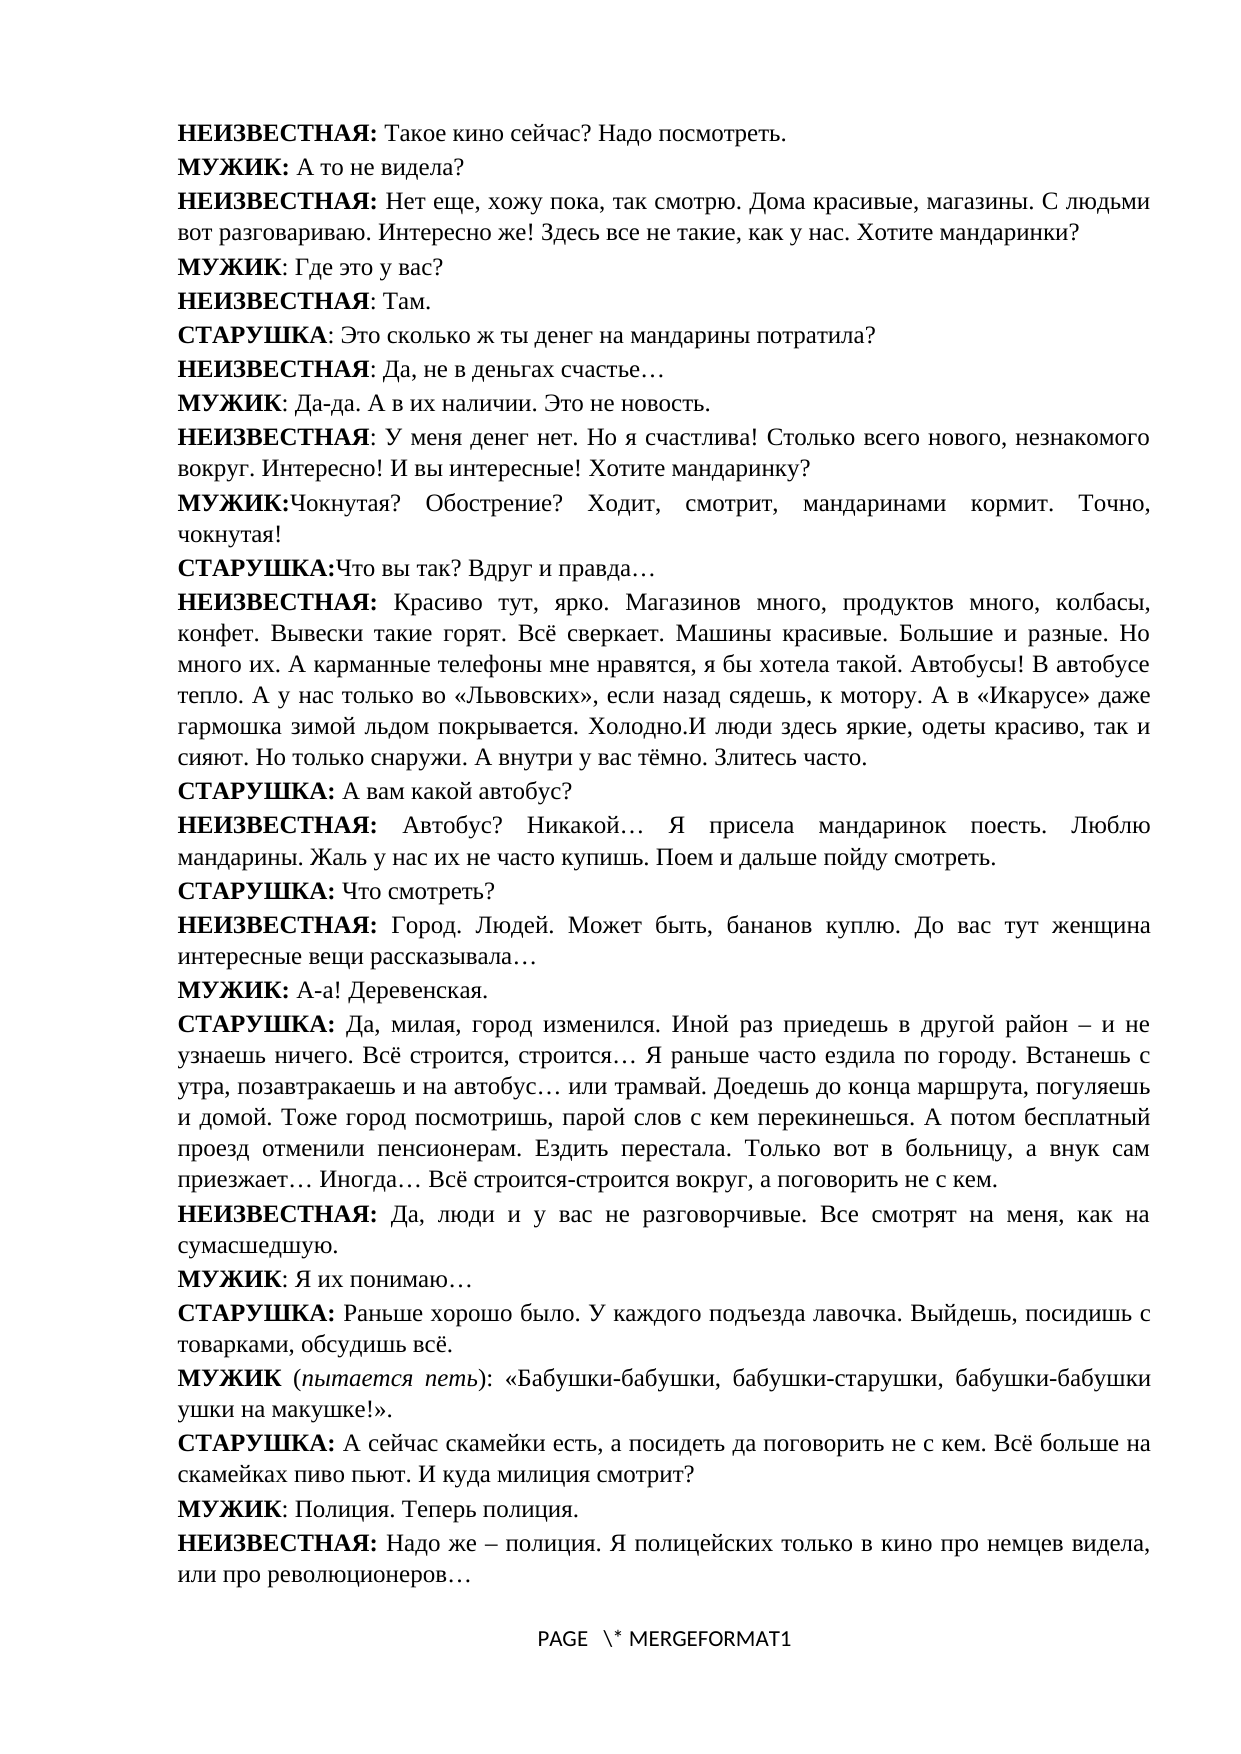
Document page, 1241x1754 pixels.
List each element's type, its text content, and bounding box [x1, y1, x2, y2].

text МУЖИК (пытается петь): «Бабушки-бабушки, бабушки-старушки, бабушки-бабушки ушки на макушке!». [177, 1363, 1152, 1423]
text СТАРУШКА: Раньше хорошо было. У каждого подъезда лавочка. Выйдешь, посидишь с товарками, обсудишь всё. [177, 1298, 1152, 1358]
text МУЖИК: Да-да. А в их наличии. Это не новость. [177, 388, 1152, 417]
text СТАРУШКА: А сейчас скамейки есть, а посидеть да поговорить не с кем. Всё больше на скамейках пиво пьют. И куда милиция смотрит? [177, 1428, 1152, 1488]
text НЕИЗВЕСТНАЯ: Надо же – полиция. Я полицейских только в кино про немцев видела, или про революционеров… [177, 1528, 1152, 1588]
text НЕИЗВЕСТНАЯ: Автобус? Никакой… Я присела мандаринок поесть. Люблю мандарины. Жаль у нас их не часто купишь. Поем и дальше пойду смотреть. [177, 811, 1152, 870]
text НЕИЗВЕСТНАЯ: Там. [177, 286, 1152, 314]
text НЕИЗВЕСТНАЯ: У меня денег нет. Но я счастлива! Столько всего нового, незнакомого вокруг. Интересно! И вы интересные! Хотите мандаринку? [177, 422, 1152, 482]
text НЕИЗВЕСТНАЯ: Да, не в деньгах счастье… [177, 354, 1152, 383]
text НЕИЗВЕСТНАЯ: Город. Людей. Может быть, бананов куплю. До вас тут женщина интересные вещи рассказывала… [177, 910, 1152, 970]
text МУЖИК: Где это у вас? [177, 252, 1152, 280]
text СТАРУШКА: Это сколько ж ты денег на мандарины потратила? [177, 320, 1152, 349]
text МУЖИК: Полиция. Теперь полиция. [177, 1494, 1152, 1522]
text СТАРУШКА:Что вы так? Вдруг и правда… [177, 553, 1152, 582]
text МУЖИК: А то не видела? [177, 152, 1152, 181]
text НЕИЗВЕСТНАЯ: Красиво тут, ярко. Магазинов много, продуктов много, колбасы, конфет. Вывески такие горят. Всё сверкает. Машины красивые. Большие и разные. Но много их. А карманные телефоны мне нравятся, я бы хотела такой. Автобусы! В автобусе тепло. А у нас только во «Львовских», если назад сядешь, к мотору. А в «Икарусе» даже гармошка зимой льдом покрывается. Холодно.И люди здесь яркие, одеты красиво, так и сияют. Но только снаружи. А внутри у вас тёмно. Злитесь часто. [177, 587, 1152, 771]
text СТАРУШКА: Да, милая, город изменился. Иной раз приедешь в другой район – и не узнаешь ничего. Всё строится, строится… Я раньше часто ездила по городу. Встанешь с утра, позавтракаешь и на автобус… или трамвай. Доедешь до конца маршрута, погуляешь и домой. Тоже город посмотришь, парой слов с кем перекинешься. А потом бесплатный проезд отменили пенсионерам. Ездить перестала. Только вот в больницу, а внук сам приезжает… Иногда… Всё строится-строится вокруг, а поговорить не с кем. [177, 1009, 1152, 1193]
text НЕИЗВЕСТНАЯ: Да, люди и у вас не разговорчивые. Все смотрят на меня, как на сумасшедшую. [177, 1199, 1152, 1258]
text МУЖИК: Я их понимаю… [177, 1264, 1152, 1293]
text СТАРУШКА: А вам какой автобус? [177, 776, 1152, 805]
text СТАРУШКА: Что смотреть? [177, 876, 1152, 904]
text МУЖИК: А-а! Деревенская. [177, 975, 1152, 1004]
text НЕИЗВЕСТНАЯ: Такое кино сейчас? Надо посмотреть. [177, 118, 1152, 147]
text НЕИЗВЕСТНАЯ: Нет еще, хожу пока, так смотрю. Дома красивые, магазины. С людьми вот разговариваю. Интересно же! Здесь все не такие, как у нас. Хотите мандаринки? [177, 186, 1152, 246]
text МУЖИК:Чокнутая? Обострение? Ходит, смотрит, мандаринами кормит. Точно, чокнутая! [177, 488, 1152, 547]
